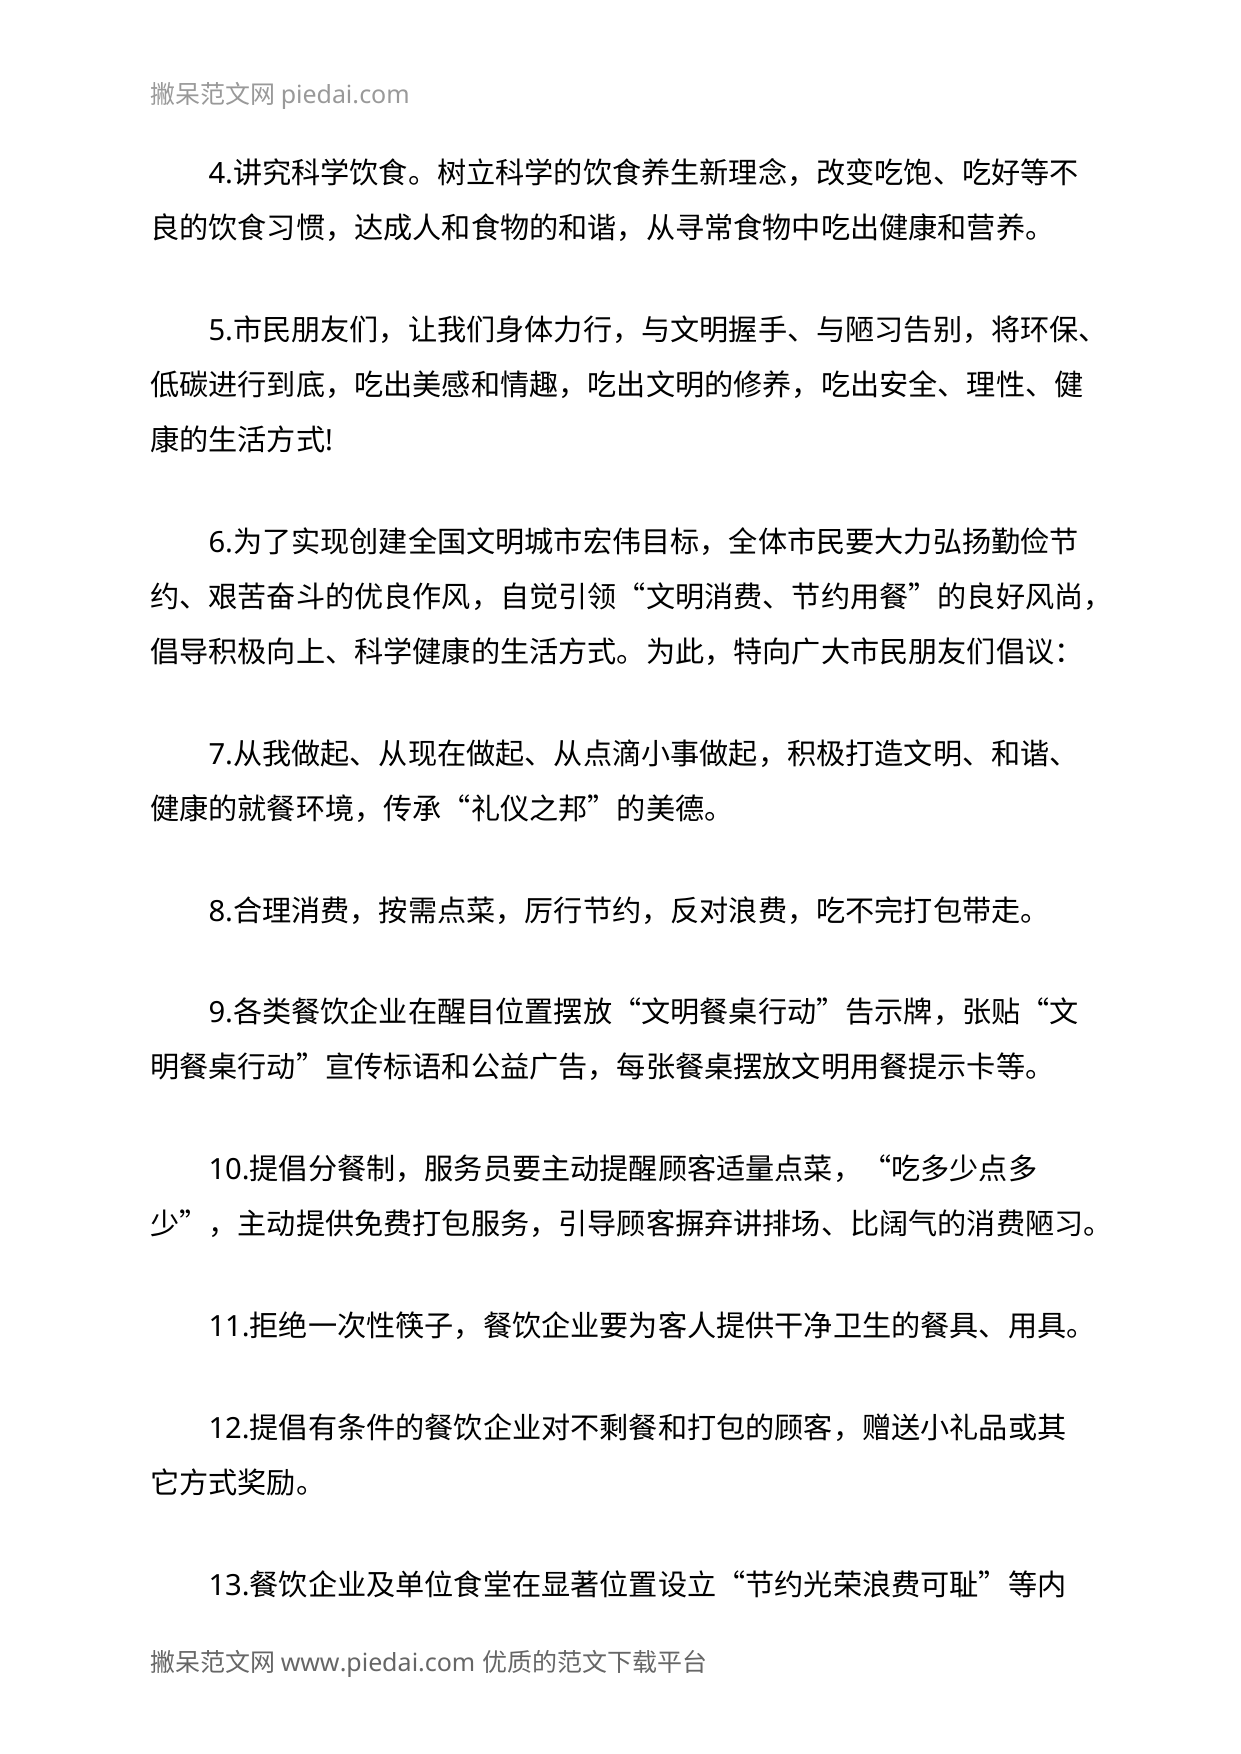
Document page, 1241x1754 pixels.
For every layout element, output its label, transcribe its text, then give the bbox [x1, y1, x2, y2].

text 10.提倡分餐制，服务员要主动提醒顾客适量点菜，“吃多少点多少”，主动提供免费打包服务，引导顾客摒弃讲排场、比阔气的消费陋习。 [150, 1146, 1090, 1243]
text 7.从我做起、从现在做起、从点滴小事做起，积极打造文明、和谐、健康的就餐环境，传承“礼仪之邦”的美德。 [150, 730, 1090, 828]
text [150, 1561, 1090, 1604]
text 6.为了实现创建全国文明城市宏伟目标，全体市民要大力弘扬勤俭节约、艰苦奋斗的优良作风，自觉引领“文明消费、节约用餐”的良好风尚，倡导积极向上、科学健康的生活方式。为此，特向广大市民朋友们倡议： [150, 519, 1090, 671]
text 11.拒绝一次性筷子，餐饮企业要为客人提供干净卫生的餐具、用具。 [150, 1303, 1090, 1345]
text 12.提倡有条件的餐饮企业对不剩餐和打包的顾客，赠送小礼品或其它方式奖励。 [150, 1404, 1090, 1502]
text 5.市民朋友们，让我们身体力行，与文明握手、与陋习告别，将环保、低碳进行到底，吃出美感和情趣，吃出文明的修养，吃出安全、理性、健康的生活方式! [150, 307, 1090, 459]
text 9.各类餐饮企业在醒目位置摆放“文明餐桌行动”告示牌，张贴“文明餐桌行动”宣传标语和公益广告，每张餐桌摆放文明用餐提示卡等。 [150, 989, 1090, 1086]
text 4.讲究科学饮食。树立科学的饮食养生新理念，改变吃饱、吃好等不良的饮食习惯，达成人和食物的和谐，从寻常食物中吃出健康和营养。 [150, 150, 1090, 247]
text 8.合理消费，按需点菜，厉行节约，反对浪费，吃不完打包带走。 [150, 887, 1090, 929]
